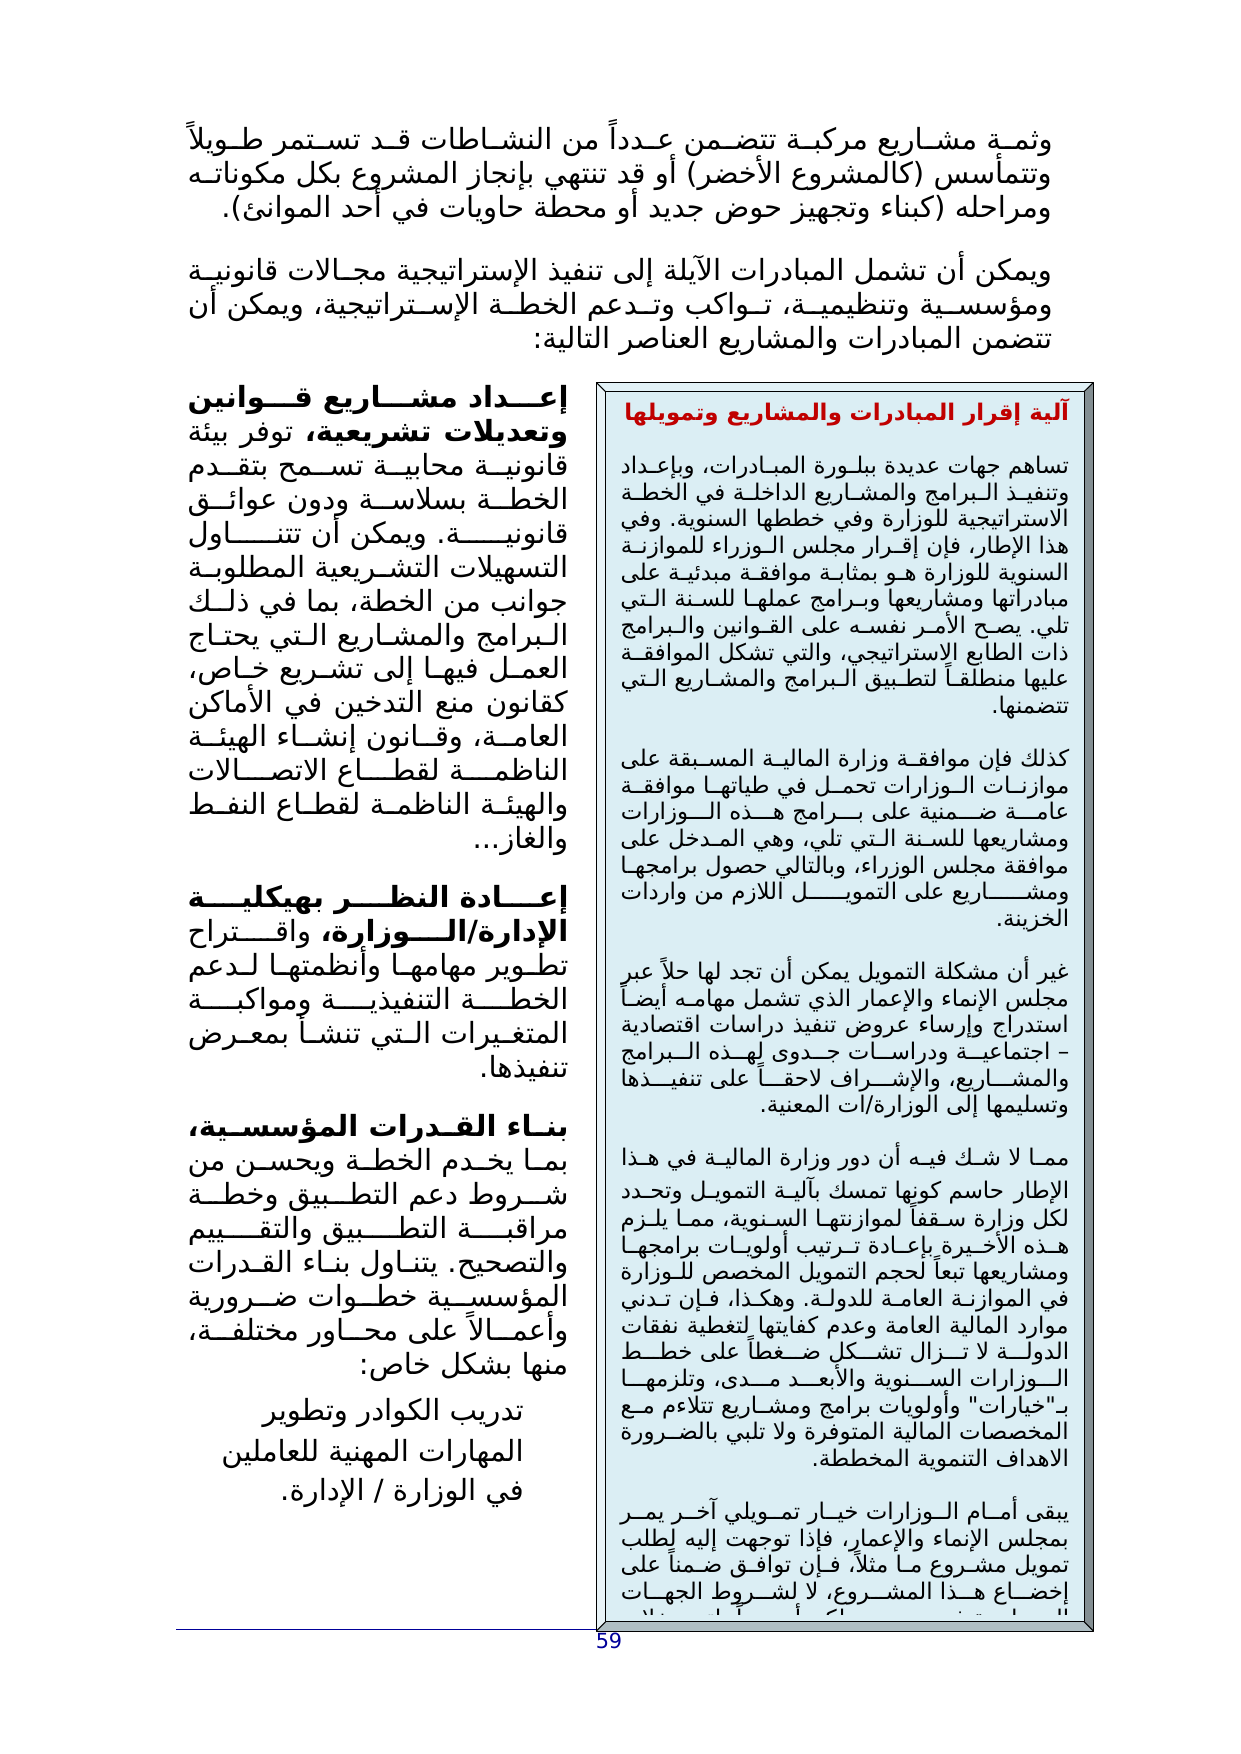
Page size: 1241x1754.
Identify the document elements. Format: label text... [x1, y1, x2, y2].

list إعادة النظر بهيكلية الإدارة/الوزارة، واقتراح تطوير مهامها وأنظمتها لدعم الخطة التنفيذية ومواكبة المتغيرات التي تنشأ بمعرض تنفيذها. [187, 881, 596, 1084]
text ويمكن أن تشمل المبادرات الآيلة إلى تنفيذ الإستراتيجية مجالات قانونية ومؤسسية وتنظيمية، تواكب وتدعم الخطة الإستراتيجية، ويمكن أن تتضمن المبادرات والمشاريع العناصر التالية: [187, 253, 1053, 355]
list بناء القدرات المؤسسية، بما يخدم الخطة ويحسن من شروط دعم التطبيق وخطة مراقبة التطبيق والتقييم والتصحيح. يتناول بناء القدرات المؤسسية خطوات ضرورية وأعمالاً على محاور مختلفة، منها بشكل خاص: [187, 1109, 596, 1381]
text وثمة مشاريع مركبة تتضمن عدداً من النشاطات قد تستمر طويلاً وتتمأسس (كالمشروع الأخضر) أو قد تنتهي بإنجاز المشروع بكل مكوناته ومراحله (كبناء وتجهيز حوض جديد أو محطة حاويات في أحد الموانئ). [187, 123, 1053, 224]
list إعداد مشاريع قوانين وتعديلات تشريعية، توفر بيئة قانونية محابية تسمح بتقدم الخطة بسلاسة ودون عوائق قانونية. ويمكن أن تتناول التسهيلات التشريعية المطلوبة جوانب من الخطة، بما في ذلك البرامج والمشاريع التي يحتاج العمل فيها إلى تشريع خاص، كقانون منع التدخين في الأماكن العامة، وقانون إنشاء الهيئة الناظمة لقطاع الاتصالات والهيئة الناظمة لقطاع النفط والغاز... [187, 380, 1043, 856]
list تدريب الكوادر وتطوير المهارات المهنية للعاملين في الوزارة / الإدارة. [187, 1393, 596, 1507]
